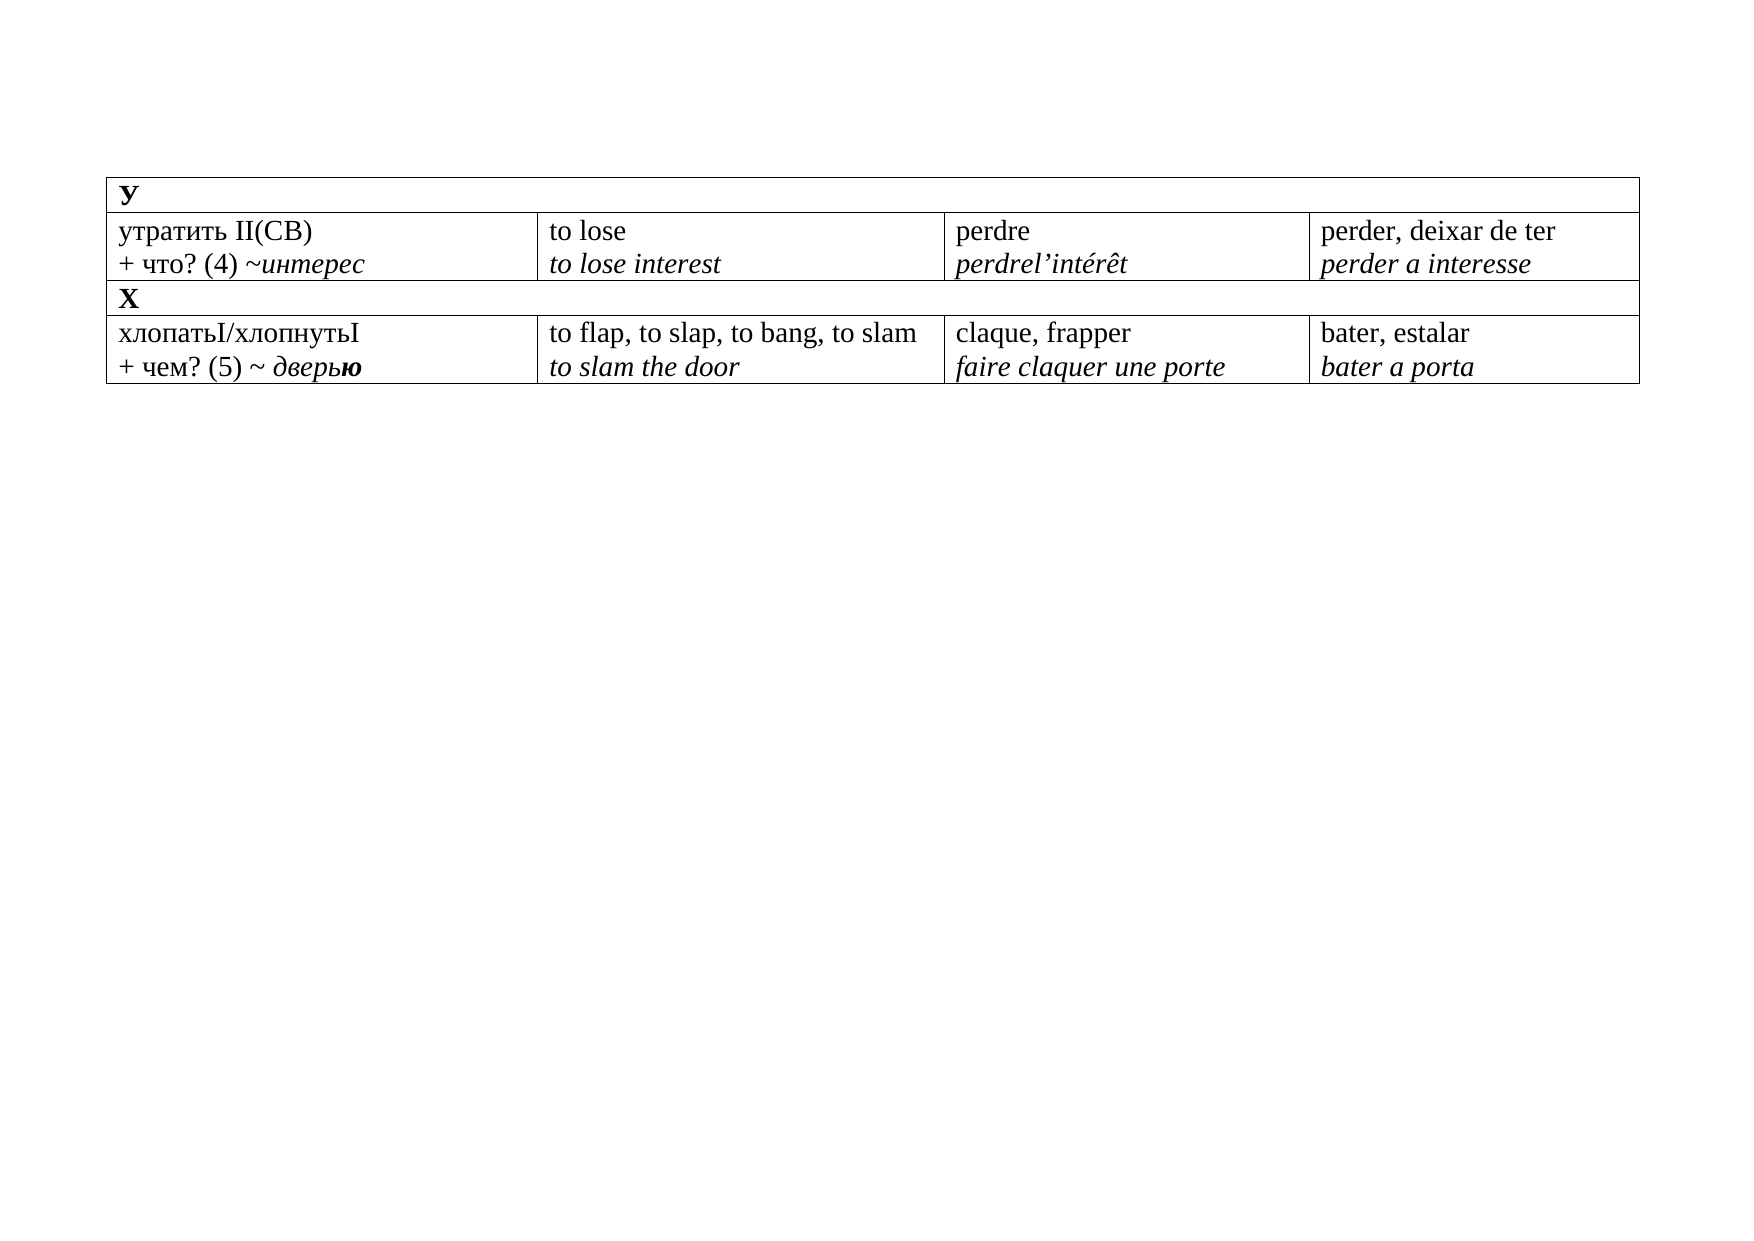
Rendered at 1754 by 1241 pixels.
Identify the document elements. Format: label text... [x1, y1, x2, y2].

table_cell perdre perdrel’intérêt [945, 213, 1309, 280]
table_cell to lose to lose interest [538, 213, 944, 280]
table_cell bater, estalar bater a porta [1310, 316, 1639, 383]
table_cell У [107, 178, 1639, 212]
table_cell to flap, to slap, to bang, to slam to slam the door [538, 316, 944, 383]
table_cell утратить II(СВ) + что? (4) ~интерес [107, 213, 537, 280]
table_cell claque, frapper faire claquer une porte [945, 316, 1309, 383]
table_cell perder, deixar de ter perder a interesse [1310, 213, 1639, 280]
table_cell хлопатьI/хлопнутьI + чем? (5) ~ дверью [107, 316, 537, 383]
table_cell Х [107, 281, 1639, 314]
